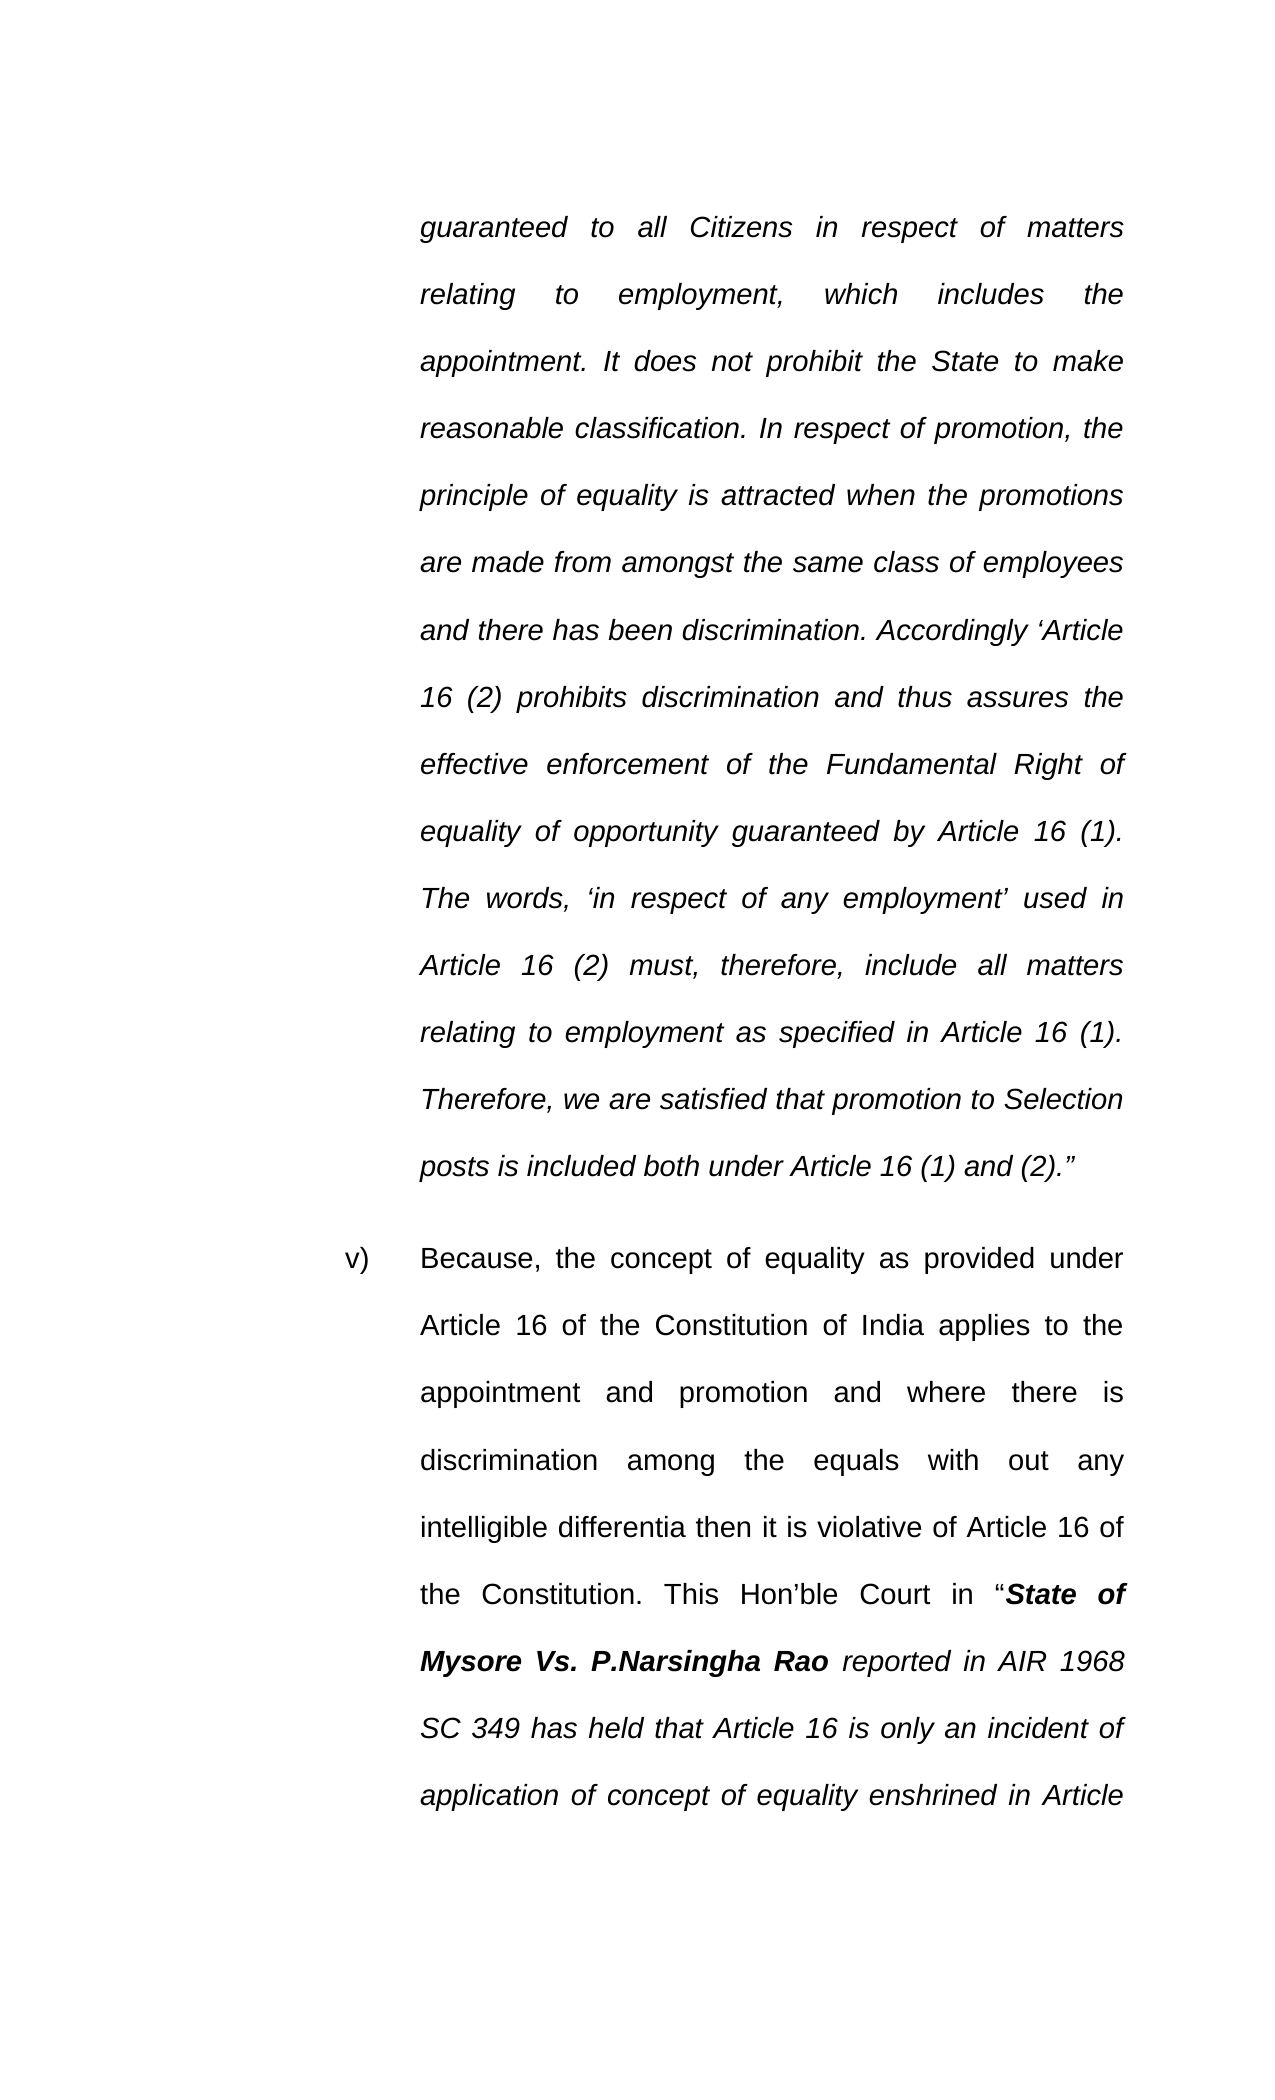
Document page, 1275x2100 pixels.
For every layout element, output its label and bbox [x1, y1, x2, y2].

list [345, 210, 1125, 1183]
list [345, 1241, 1125, 1811]
